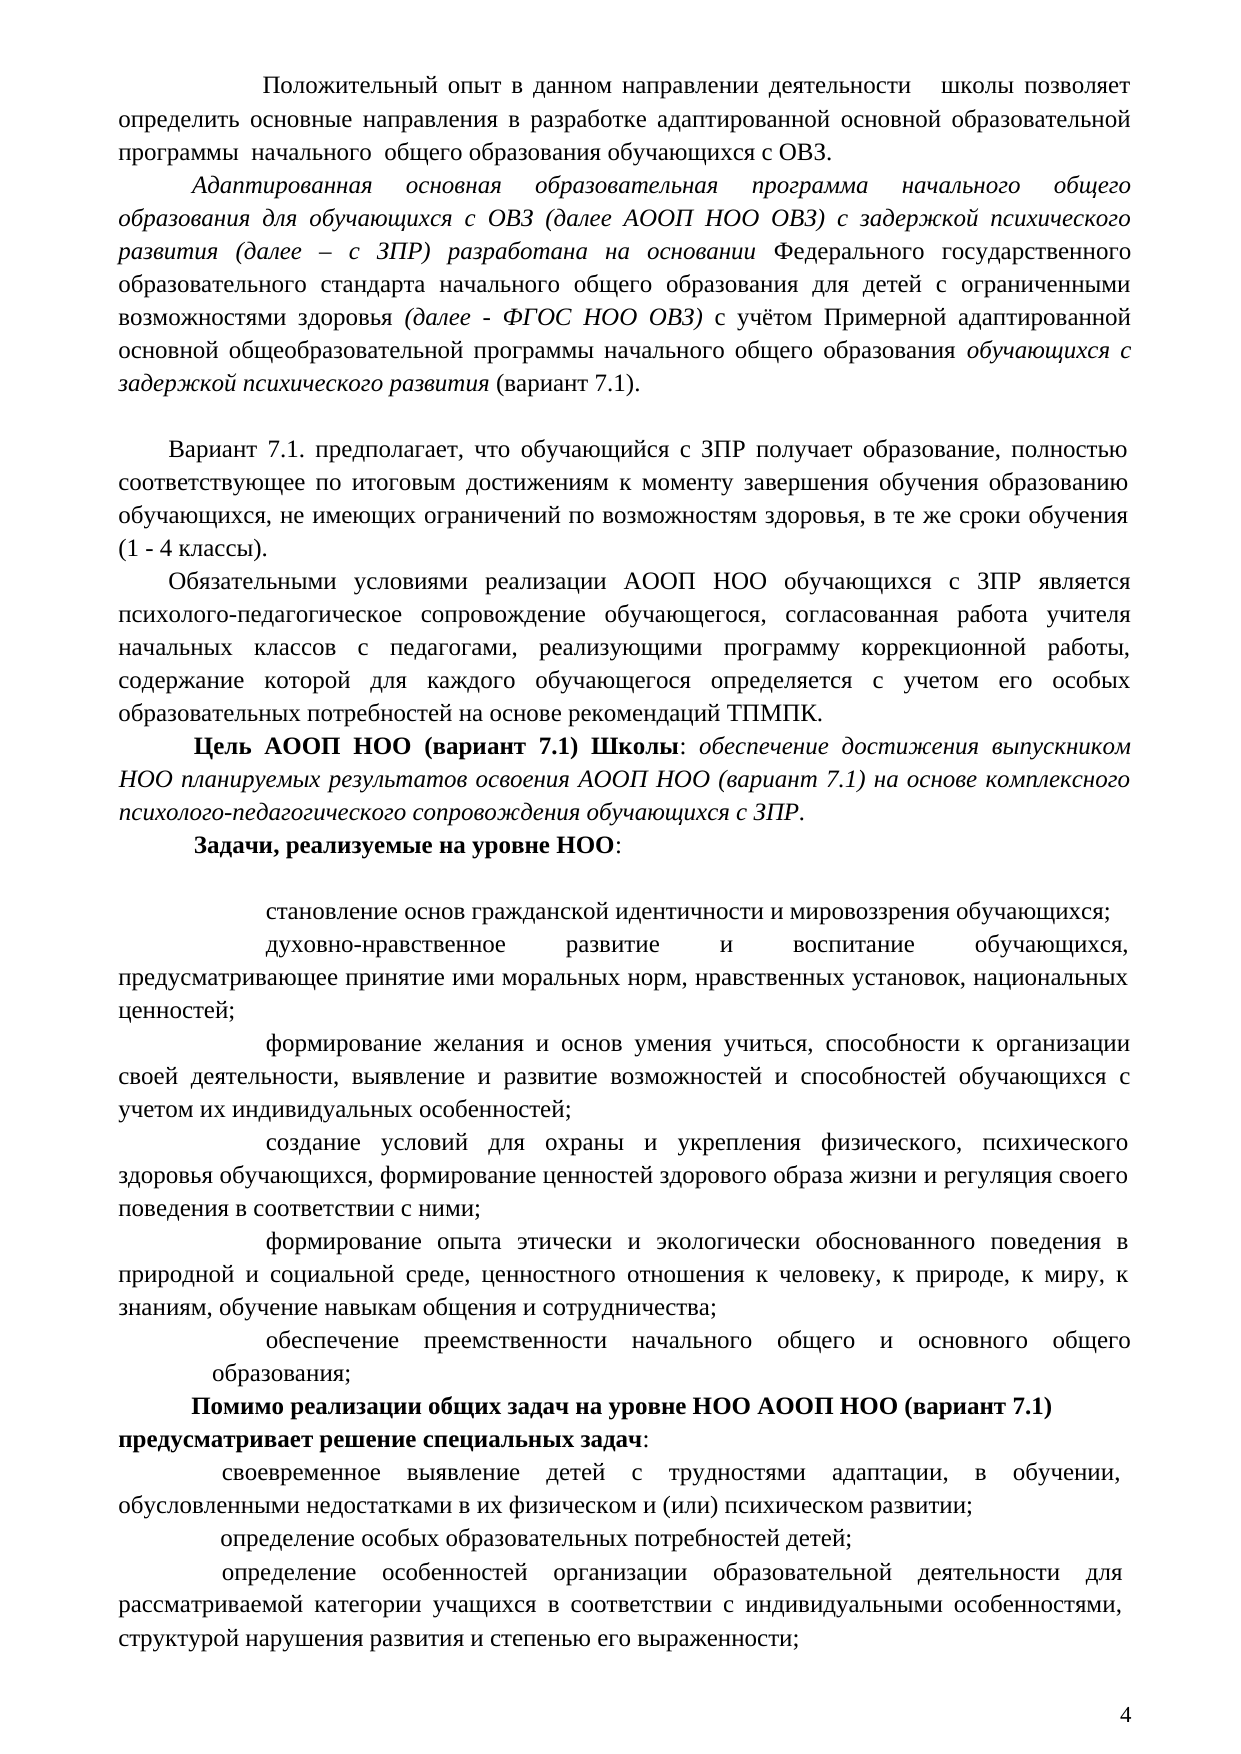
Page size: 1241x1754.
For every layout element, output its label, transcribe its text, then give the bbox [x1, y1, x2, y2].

list формирование желания и основ умения учиться, способности к организации своей деятельности, выявление и развитие возможностей и способностей обучающихся с учетом их индивидуальных особенностей; [118, 1028, 1131, 1123]
list определение особенностей организации образовательной деятельности для рассматриваемой категории учащихся в соответствии с индивидуальными особенностями, структурой нарушения развития и степенью его выраженности; [118, 1557, 1123, 1651]
text Положительный опыт в данном направлении деятельности школы позволяет определить основные направления в разработке адаптированной основной образовательной программы начального общего образования обучающихся с ОВЗ. [118, 71, 1131, 165]
list своевременное выявление детей с трудностями адаптации, в обучении, обусловленными недостатками в их физическом и (или) психическом развитии; [118, 1457, 1121, 1519]
text Обязательными условиями реализации АООП НОО обучающихся с ЗПР является психолого-педагогическое сопровождение обучающегося, согласованная работа учителя начальных классов с педагогами, реализующими программу коррекционной работы, содержание которой для каждого обучающегося определяется с учетом его особых образовательных потребностей на основе рекомендаций ТПМПК. [118, 566, 1131, 727]
text Помимо реализации общих задач на уровне НОО АООП НОО (вариант 7.1) [191, 1391, 1131, 1420]
text Вариант 7.1. предполагает, что обучающийся с ЗПР получает образование, полностью соответствующее по итоговым достижениям к моменту завершения обучения образованию обучающихся, не имеющих ограничений по возможностям здоровья, в те же сроки обучения (1 - 4 классы). [118, 434, 1129, 562]
text Цель АООП НОО (вариант 7.1) Школы: обеспечение достижения выпускником НОО планируемых результатов освоения АООП НОО (вариант 7.1) на основе комплексного психолого-педагогического сопровождения обучающихся с ЗПР. [119, 731, 1131, 826]
list духовно-нравственное развитие и воспитание обучающихся, предусматривающее принятие ими моральных норм, нравственных установок, национальных ценностей; [118, 929, 1129, 1024]
text предусматривает решение специальных задач: [118, 1424, 1131, 1453]
text Задачи, реализуемые на уровне НОО: [194, 830, 1131, 859]
list обеспечение преемственности начального общего и основного общего образования; [192, 1325, 1131, 1387]
list становление основ гражданской идентичности и мировоззрения обучающихся; [193, 896, 1131, 925]
list определение особых образовательных потребностей детей; [191, 1523, 1131, 1552]
list создание условий для охраны и укрепления физического, психического здоровья обучающихся, формирование ценностей здорового образа жизни и регуляция своего поведения в соответствии с ними; [118, 1127, 1129, 1222]
list формирование опыта этически и экологически обоснованного поведения в природной и социальной среде, ценностного отношения к человеку, к природе, к миру, к знаниям, обучение навыкам общения и сотрудничества; [118, 1226, 1129, 1321]
text Адаптированная основная образовательная программа начального общего образования для обучающихся с ОВЗ (далее АООП НОО ОВЗ) с задержкой психического развития (далее – с ЗПР) разработана на основании Федерального государственного образовательного стандарта начального общего образования для детей с ограниченными возможностями здоровья (далее - ФГОС НОО ОВЗ) с учётом Примерной адаптированной основной общеобразовательной программы начального общего образования обучающихся с задержкой психического развития (вариант 7.1). [118, 170, 1131, 397]
